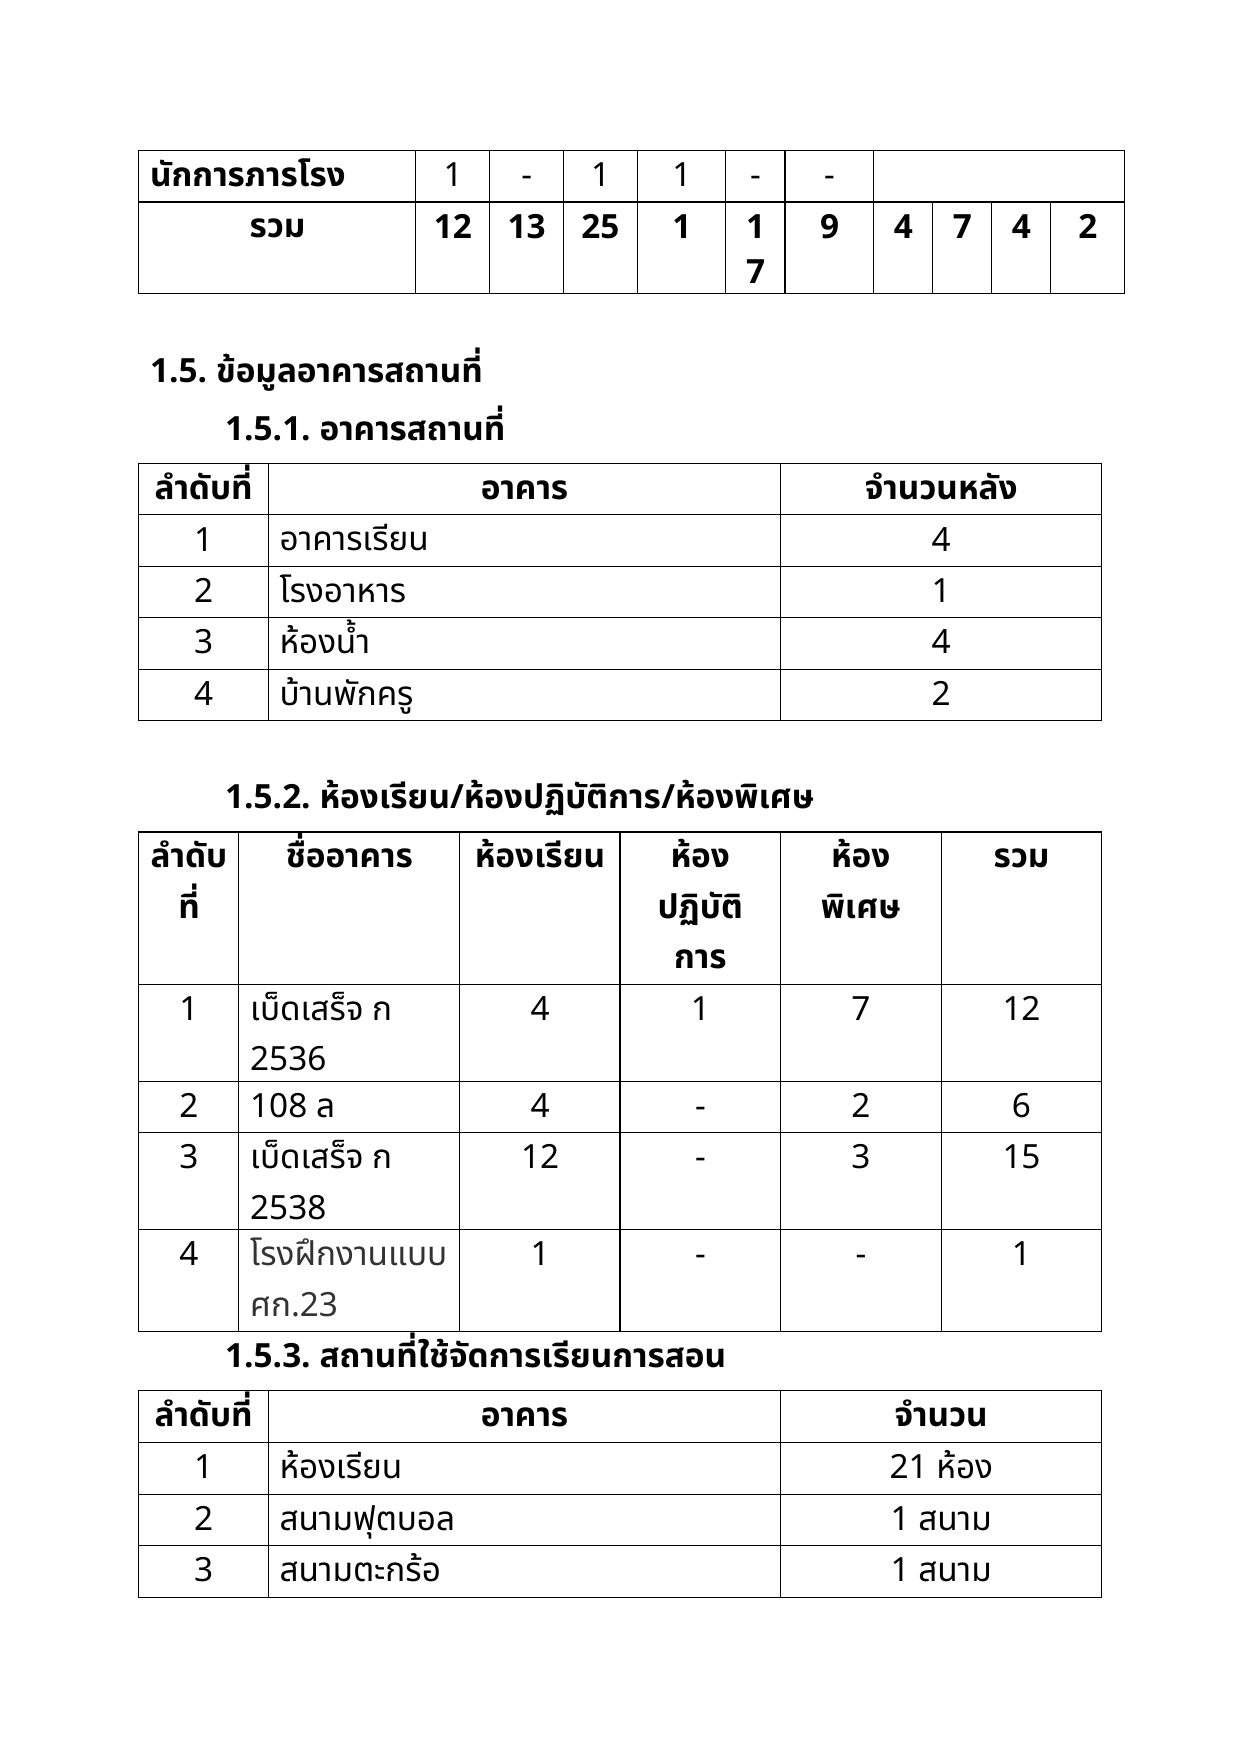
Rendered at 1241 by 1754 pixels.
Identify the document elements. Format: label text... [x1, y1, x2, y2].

table_cell 3 [139, 1133, 238, 1229]
table_cell โรงอาหาร [269, 567, 780, 617]
text 1.5.1. อาคารสถานที่ [150, 405, 1090, 455]
table_cell 2 [139, 567, 268, 617]
table_cell 2 [781, 670, 1101, 720]
table_cell 1 [564, 151, 637, 201]
text 1.5.2. ห้องเรียน/ห้องปฏิบัติการ/ห้องพิเศษ [150, 773, 1090, 824]
table_cell เบ็ดเสร็จ ก 2536 [239, 985, 459, 1081]
table_cell 1 สนาม [781, 1546, 1101, 1597]
table_cell 1 สนาม [781, 1495, 1101, 1545]
table_cell 12 [942, 985, 1101, 1081]
table_cell 21 ห้อง [781, 1443, 1101, 1493]
table_cell 4 [139, 670, 268, 720]
table_cell - [726, 151, 784, 201]
table_cell 12 [460, 1133, 619, 1229]
table_cell - [490, 151, 563, 201]
table_cell ห้องเรียน [269, 1443, 780, 1493]
table_cell 1 [460, 1230, 619, 1331]
table_cell 6 [942, 1082, 1101, 1132]
table_cell 4 [992, 203, 1050, 293]
table_cell 1 [139, 985, 238, 1081]
table_cell 2 [139, 1495, 268, 1545]
table_cell รวม [139, 203, 415, 293]
table_header อาคาร [269, 464, 780, 514]
table_header ห้องเรียน [460, 833, 619, 984]
table_cell 15 [942, 1133, 1101, 1229]
table_cell 1 [139, 1443, 268, 1493]
table_cell 12 [416, 203, 489, 293]
table_cell โรงฝึกงานแบบ ศก.23 [291, 1230, 459, 1331]
table_cell - [781, 1230, 941, 1331]
table_header ห้องพิเศษ [781, 833, 941, 984]
table_cell 7 [933, 203, 991, 293]
table_cell - [621, 1082, 780, 1132]
table_cell 3 [781, 1133, 941, 1229]
table_cell - [786, 151, 873, 201]
table_cell 1 [621, 985, 780, 1081]
table_cell 2 [139, 1082, 238, 1132]
table_header ลำดับที่ [139, 1391, 268, 1442]
table_header ห้องปฏิบัติการ [621, 833, 780, 984]
table_cell 1 [638, 151, 725, 201]
table_cell 3 [139, 1546, 268, 1597]
table_cell 1 [416, 151, 489, 201]
table_cell 3 [139, 618, 268, 669]
table_cell 1 [638, 203, 725, 293]
table_header รวม [942, 833, 1101, 984]
table_cell - [621, 1230, 780, 1331]
table_header จำนวน [781, 1391, 1101, 1442]
table_cell 17 [726, 203, 784, 293]
table_header จำนวนหลัง [781, 464, 1101, 514]
table_cell 1 [781, 567, 1101, 617]
table_header ลำดับที่ [139, 464, 268, 514]
table_cell 25 [564, 203, 637, 293]
table_cell 2 [781, 1082, 941, 1132]
table_header ลำดับที่ [139, 833, 238, 984]
table_cell อาคารเรียน [269, 515, 780, 566]
table_cell สนามฟุตบอล [269, 1495, 780, 1545]
table_cell 13 [490, 203, 563, 293]
table_cell ห้องน้ำ [269, 618, 780, 669]
table_cell 4 [139, 1230, 238, 1331]
table_cell สนามตะกร้อ [269, 1546, 780, 1597]
table_cell 4 [781, 618, 1101, 669]
table_cell นักการภารโรง [139, 151, 415, 201]
table_cell 1 [942, 1230, 1101, 1331]
table_cell เบ็ดเสร็จ ก 2538 [239, 1133, 459, 1229]
table_cell 7 [781, 985, 941, 1081]
text 1.5. ข้อมูลอาคารสถานที่ [150, 347, 1090, 397]
table_cell 2 [1051, 203, 1124, 293]
table_cell 108 ล [239, 1082, 459, 1132]
table_cell - [621, 1133, 780, 1229]
text 1.5.3. สถานที่ใช้จัดการเรียนการสอน [150, 1332, 1090, 1383]
table_header อาคาร [269, 1391, 780, 1442]
table_cell 9 [786, 203, 873, 293]
table_cell 4 [874, 203, 932, 293]
table_header ชื่ออาคาร [239, 833, 459, 984]
table_cell บ้านพักครู [269, 670, 780, 720]
table_cell 4 [460, 1082, 619, 1132]
table_cell 1 [139, 515, 268, 566]
table_cell 4 [781, 515, 1101, 566]
table_cell 4 [460, 985, 619, 1081]
